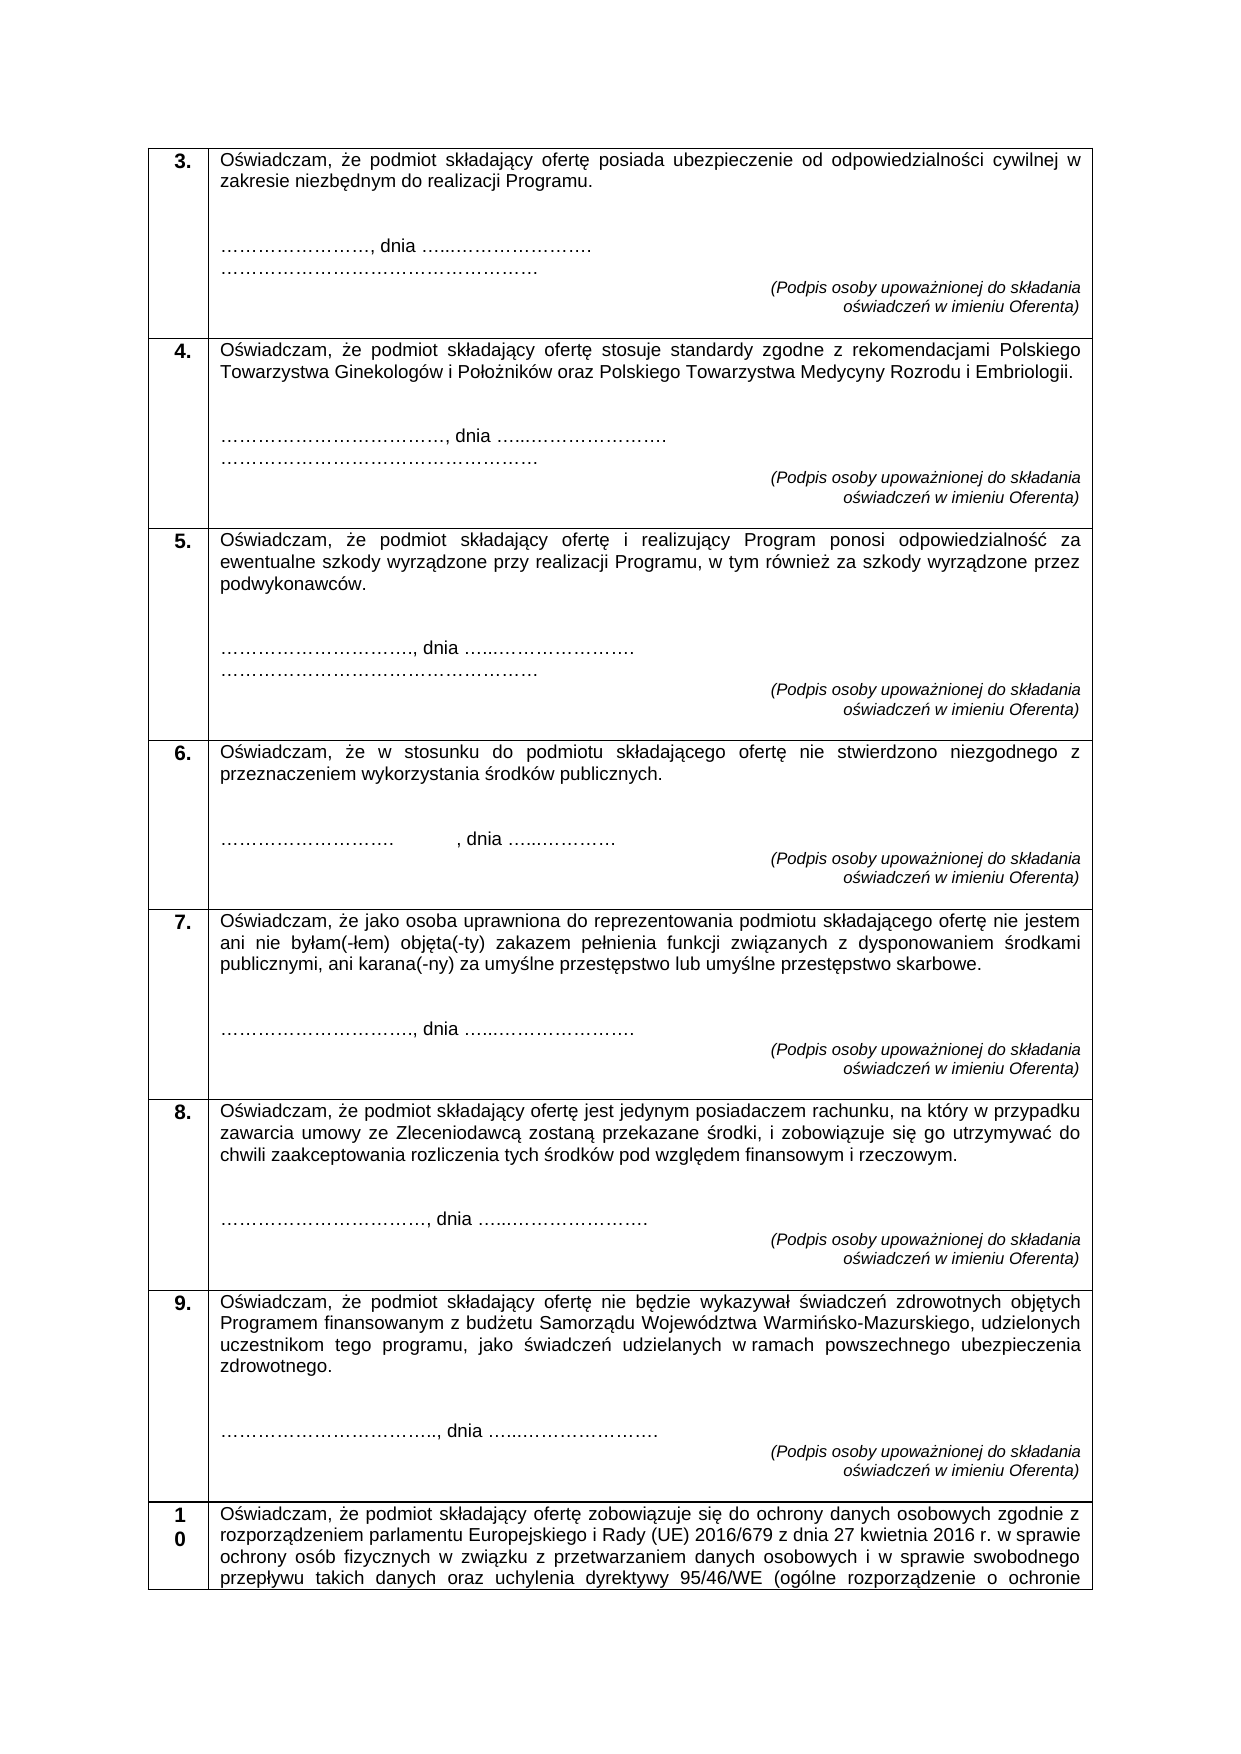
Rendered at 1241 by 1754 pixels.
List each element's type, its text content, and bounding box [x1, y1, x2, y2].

table_cell Oświadczam, że podmiot składający ofertę jest jedynym posiadaczem rachunku, na który w przypadku zawarcia umowy ze Zleceniodawcą zostaną przekazane środki, i zobowiązuje się go utrzymywać do chwili zaakceptowania rozliczenia tych środków pod względem finansowym i rzeczowym. ……………………………, dnia …...…………………. (Podpis osoby upoważnionej do składania oświadczeń w imieniu Oferenta) [209, 1100, 1092, 1289]
table_cell [149, 741, 208, 909]
table_cell [149, 529, 208, 740]
table_cell [149, 339, 208, 528]
table_cell Oświadczam, że podmiot składający ofertę i realizujący Program ponosi odpowiedzialność za ewentualne szkody wyrządzone przy realizacji Programu, w tym również za szkody wyrządzone przez podwykonawców. …………………………., dnia …...…………………. …………………………………………… (Podpis osoby upoważnionej do składania oświadczeń w imieniu Oferenta) [209, 529, 1092, 740]
table_cell Oświadczam, że w stosunku do podmiotu składającego ofertę nie stwierdzono niezgodnego z przeznaczeniem wykorzystania środków publicznych. ………………………. , dnia …...………… (Podpis osoby upoważnionej do składania oświadczeń w imieniu Oferenta) [209, 741, 1092, 909]
table_cell [149, 910, 208, 1099]
table_cell Oświadczam, że podmiot składający ofertę stosuje standardy zgodne z rekomendacjami Polskiego Towarzystwa Ginekologów i Położników oraz Polskiego Towarzystwa Medycyny Rozrodu i Embriologii. ………………………………, dnia …...…………………. …………………………………………… (Podpis osoby upoważnionej do składania oświadczeń w imieniu Oferenta) [209, 339, 1092, 528]
table_cell Oświadczam, że jako osoba uprawniona do reprezentowania podmiotu składającego ofertę nie jestem ani nie byłam(-łem) objęta(-ty) zakazem pełnienia funkcji związanych z dysponowaniem środkami publicznymi, ani karana(-ny) za umyślne przestępstwo lub umyślne przestępstwo skarbowe. …………………………., dnia …...…………………. (Podpis osoby upoważnionej do składania oświadczeń w imieniu Oferenta) [209, 910, 1092, 1099]
table_cell [149, 1100, 208, 1289]
table_cell [149, 149, 208, 338]
table_cell [149, 1291, 208, 1501]
table_cell Oświadczam, że podmiot składający ofertę posiada ubezpieczenie od odpowiedzialności cywilnej w zakresie niezbędnym do realizacji Programu. ……………………, dnia …...…………………. …………………………………………… (Podpis osoby upoważnionej do składania oświadczeń w imieniu Oferenta) [209, 149, 1092, 338]
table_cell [209, 1503, 1092, 1589]
table_cell Oświadczam, że podmiot składający ofertę nie będzie wykazywał świadczeń zdrowotnych objętych Programem finansowanym z budżetu Samorządu Województwa Warmińsko-Mazurskiego, udzielonych uczestnikom tego programu, jako świadczeń udzielanych w ramach powszechnego ubezpieczenia zdrowotnego. …………………………….., dnia …...…………………. (Podpis osoby upoważnionej do składania oświadczeń w imieniu Oferenta) [209, 1291, 1092, 1501]
table_cell 10 [149, 1503, 208, 1589]
